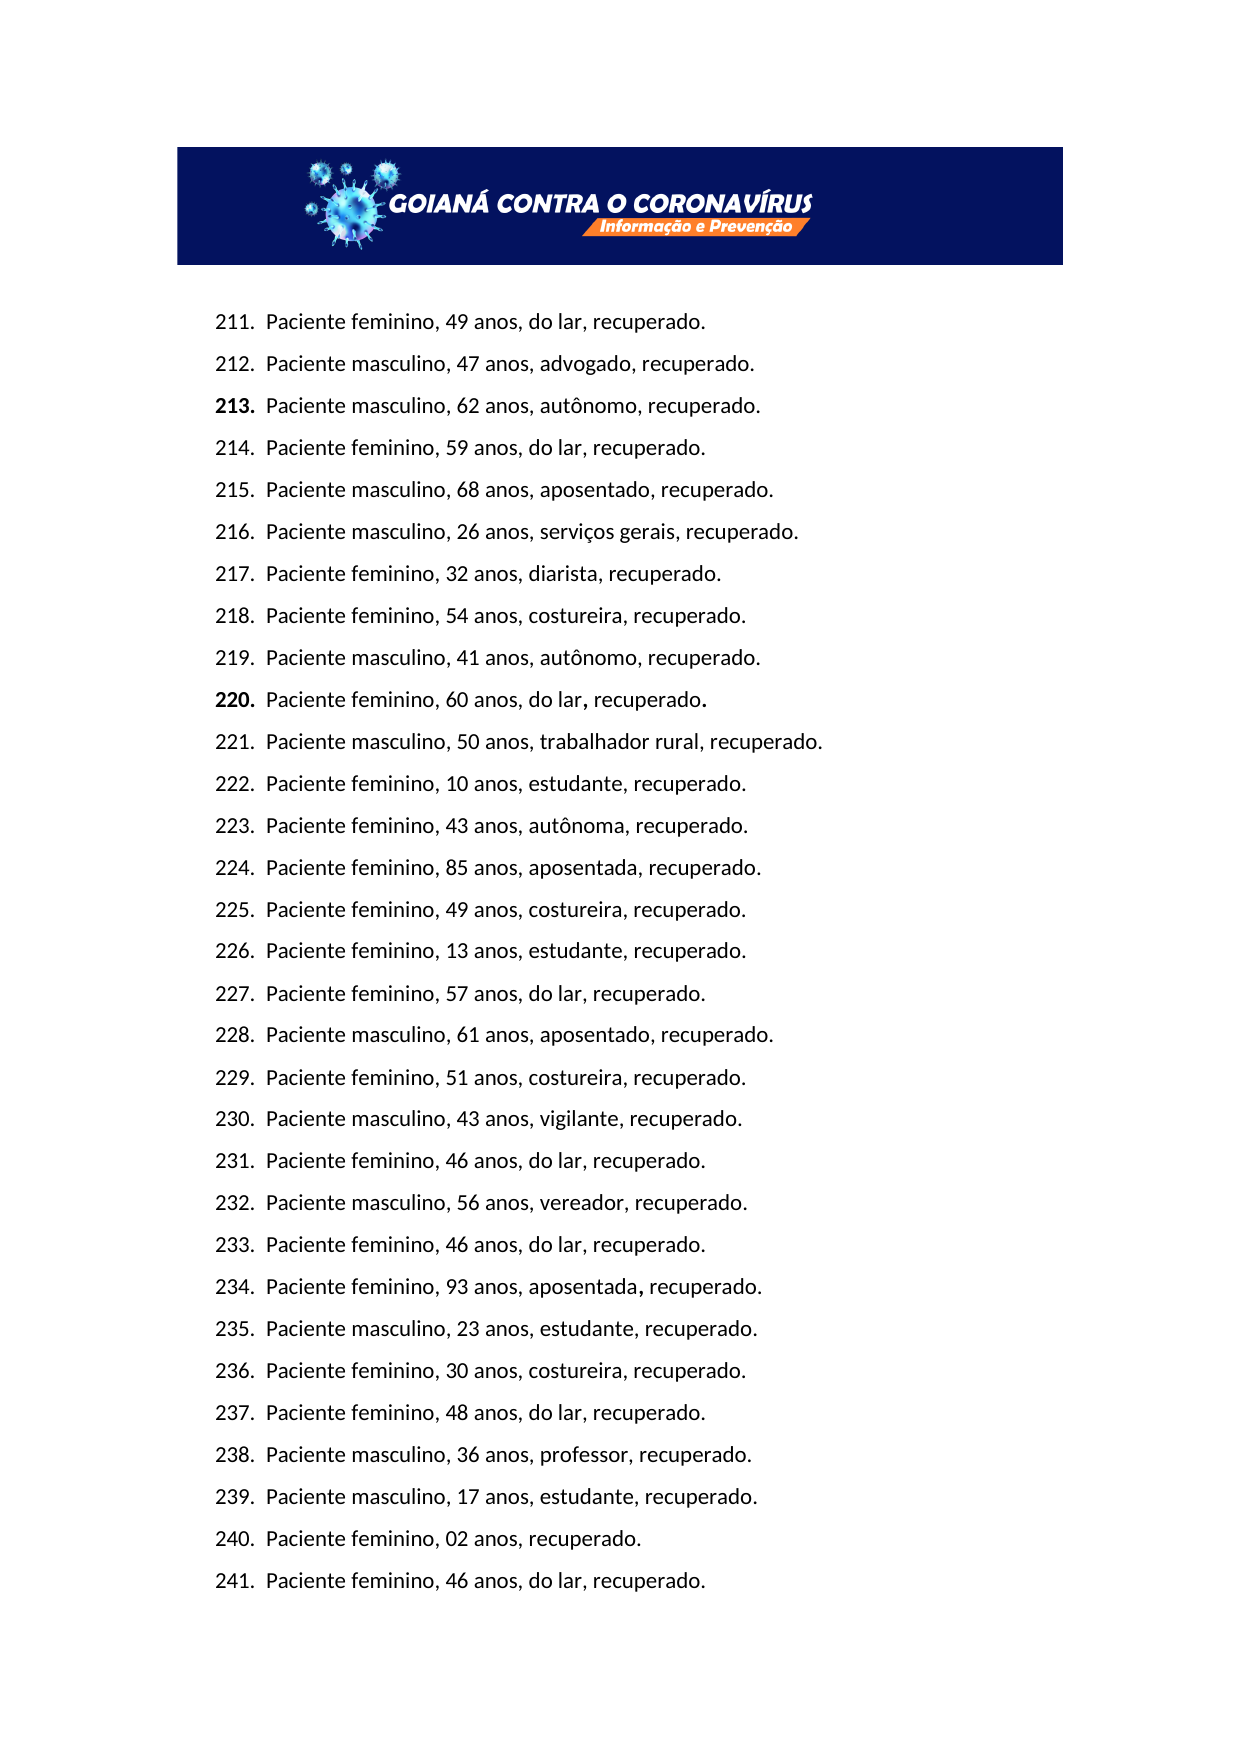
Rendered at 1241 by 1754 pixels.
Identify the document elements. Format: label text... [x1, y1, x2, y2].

list Paciente masculino, 68 anos, aposentado, recuperado. [215, 475, 1063, 503]
picture [177, 147, 1063, 265]
list Paciente feminino, 85 anos, aposentada, recuperado. [215, 853, 1063, 881]
list Paciente masculino, 17 anos, estudante, recuperado. [215, 1482, 1063, 1510]
list Paciente feminino, 49 anos, do lar, recuperado. [215, 307, 1063, 335]
list Paciente masculino, 47 anos, advogado, recuperado. [215, 349, 1063, 377]
list Paciente masculino, 26 anos, serviços gerais, recuperado. [215, 517, 1063, 545]
list Paciente feminino, 13 anos, estudante, recuperado. [215, 937, 1063, 965]
list Paciente feminino, 60 anos, do lar, recuperado. [215, 685, 1063, 713]
list Paciente feminino, 46 anos, do lar, recuperado. [215, 1566, 1063, 1594]
list Paciente masculino, 62 anos, autônomo, recuperado. [215, 391, 1063, 419]
list Paciente feminino, 43 anos, autônoma, recuperado. [215, 811, 1063, 839]
list Paciente masculino, 36 anos, professor, recuperado. [215, 1440, 1063, 1468]
list Paciente masculino, 41 anos, autônomo, recuperado. [215, 643, 1063, 671]
list Paciente feminino, 48 anos, do lar, recuperado. [215, 1398, 1063, 1426]
list Paciente masculino, 56 anos, vereador, recuperado. [215, 1188, 1063, 1217]
list Paciente feminino, 93 anos, aposentada, recuperado. [215, 1272, 1063, 1301]
list Paciente masculino, 50 anos, trabalhador rural, recuperado. [215, 727, 1063, 755]
list Paciente feminino, 30 anos, costureira, recuperado. [215, 1356, 1063, 1384]
list Paciente feminino, 59 anos, do lar, recuperado. [215, 433, 1063, 461]
list Paciente feminino, 46 anos, do lar, recuperado. [215, 1231, 1063, 1258]
list Paciente feminino, 49 anos, costureira, recuperado. [215, 895, 1063, 923]
list Paciente masculino, 43 anos, vigilante, recuperado. [215, 1104, 1063, 1133]
list Paciente feminino, 57 anos, do lar, recuperado. [215, 979, 1063, 1007]
list Paciente feminino, 10 anos, estudante, recuperado. [215, 769, 1063, 797]
list Paciente masculino, 61 anos, aposentado, recuperado. [215, 1021, 1063, 1049]
list Paciente feminino, 02 anos, recuperado. [215, 1524, 1063, 1552]
list Paciente feminino, 46 anos, do lar, recuperado. [215, 1147, 1063, 1174]
list Paciente feminino, 51 anos, costureira, recuperado. [215, 1063, 1063, 1091]
list Paciente masculino, 23 anos, estudante, recuperado. [215, 1314, 1063, 1342]
list Paciente feminino, 32 anos, diarista, recuperado. [215, 559, 1063, 587]
list Paciente feminino, 54 anos, costureira, recuperado. [215, 601, 1063, 629]
